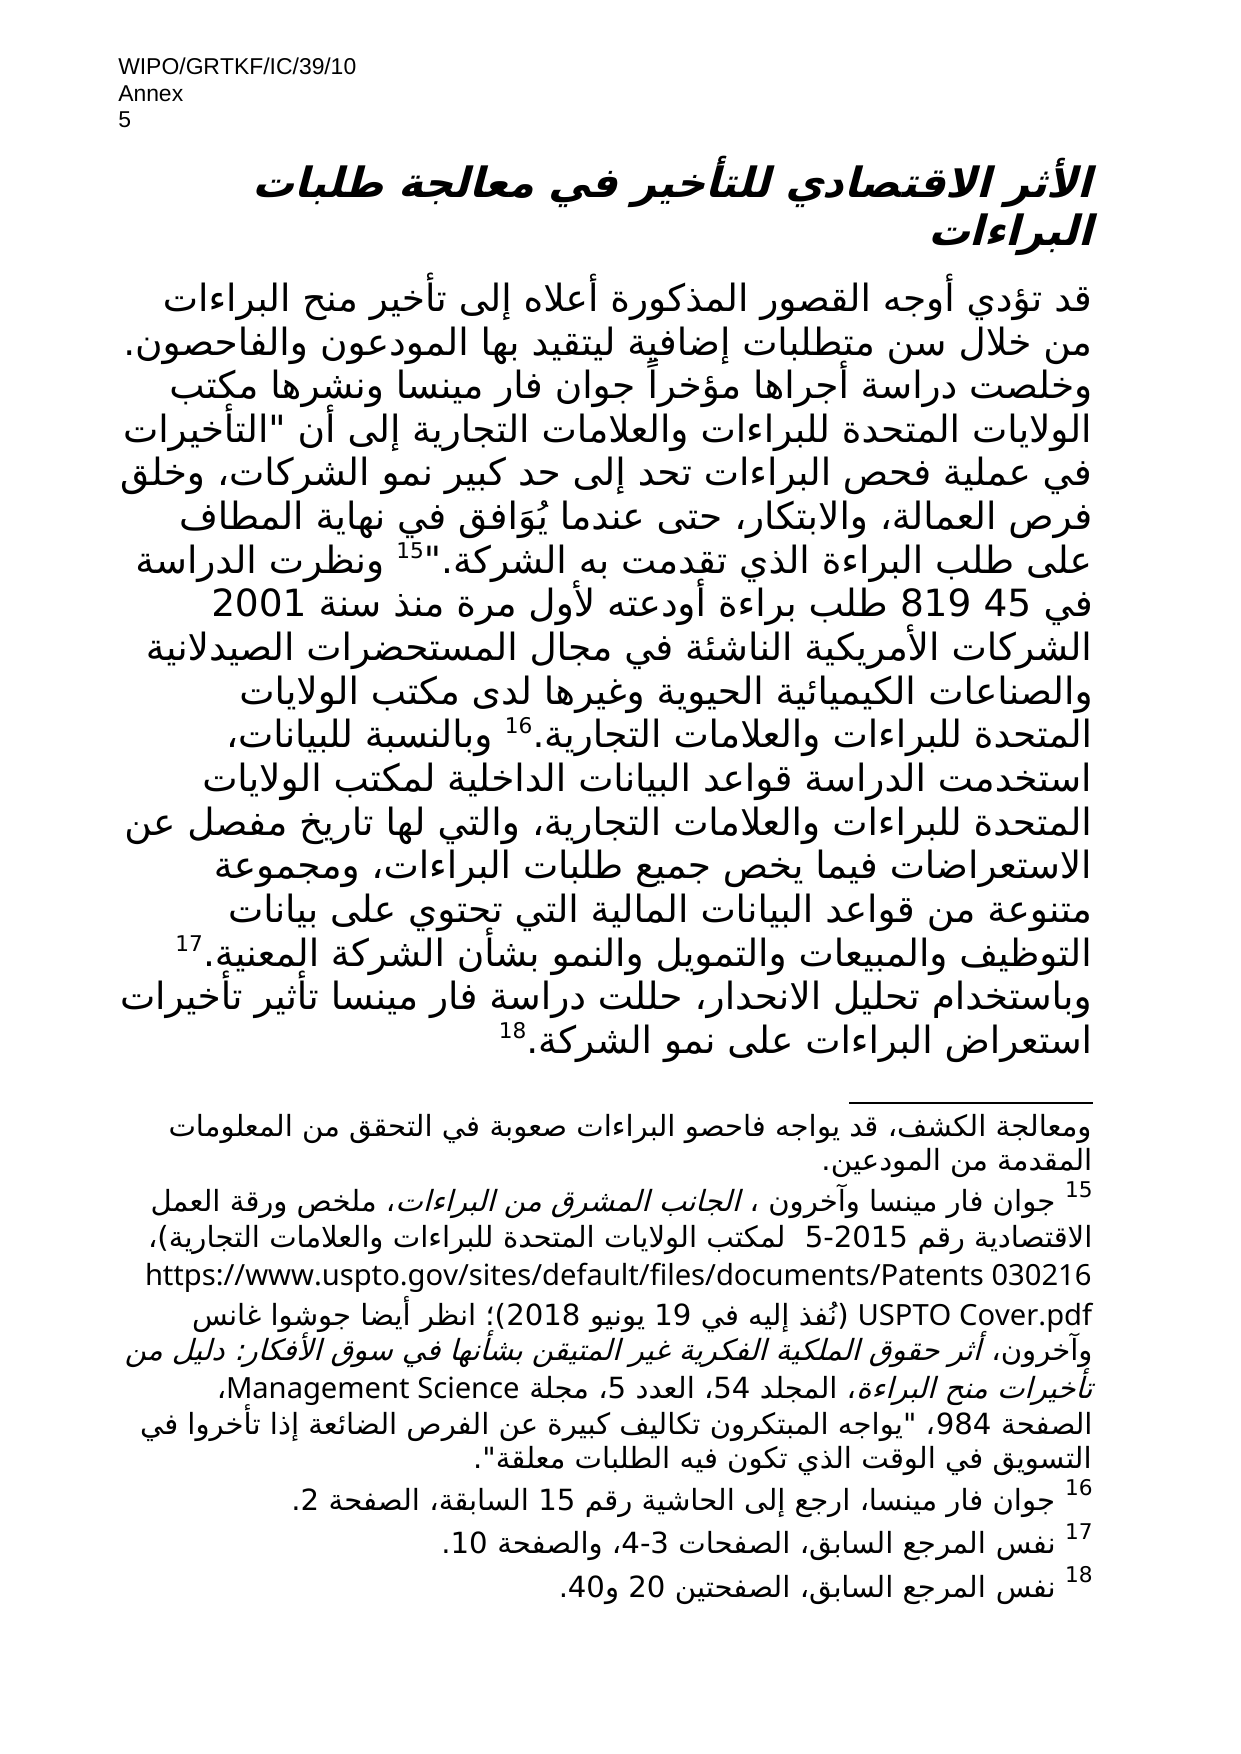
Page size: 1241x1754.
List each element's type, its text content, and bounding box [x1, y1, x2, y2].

text الأثر الاقتصادي للتأخير في معالجة طلبات البراءات [118, 158, 1092, 256]
text قد تؤدي أوجه القصور المذكورة أعلاه إلى تأخير منح البراءات من خلال سن متطلبات إضافية ليتقيد بها المودعون والفاحصون. وخلصت دراسة أجراها مؤخراً جوان فار مينسا ونشرها مكتب الولايات المتحدة للبراءات والعلامات التجارية إلى أن "التأخيرات في عملية فحص البراءات تحد إلى حد كبير نمو الشركات، وخلق فرص العمالة، والابتكار، حتى عندما يُوَافق في نهاية المطاف على طلب البراءة الذي تقدمت به الشركة." ونظرت الدراسة في 819 45 طلب براءة أودعته لأول مرة منذ سنة 2001 الشركات الأمريكية الناشئة في مجال المستحضرات الصيدلانية والصناعات الكيميائية الحيوية وغيرها لدى مكتب الولايات المتحدة للبراءات والعلامات التجارية. وبالنسبة للبيانات، استخدمت الدراسة قواعد البيانات الداخلية لمكتب الولايات المتحدة للبراءات والعلامات التجارية، والتي لها تاريخ مفصل عن الاستعراضات فيما يخص جميع طلبات البراءات، ومجموعة متنوعة من قواعد البيانات المالية التي تحتوي على بيانات التوظيف والمبيعات والتمويل والنمو بشأن الشركة المعنية. وباستخدام تحليل الانحدار، حللت دراسة فار مينسا تأثير تأخيرات استعراض البراءات على نمو الشركة. [118, 276, 1092, 1062]
